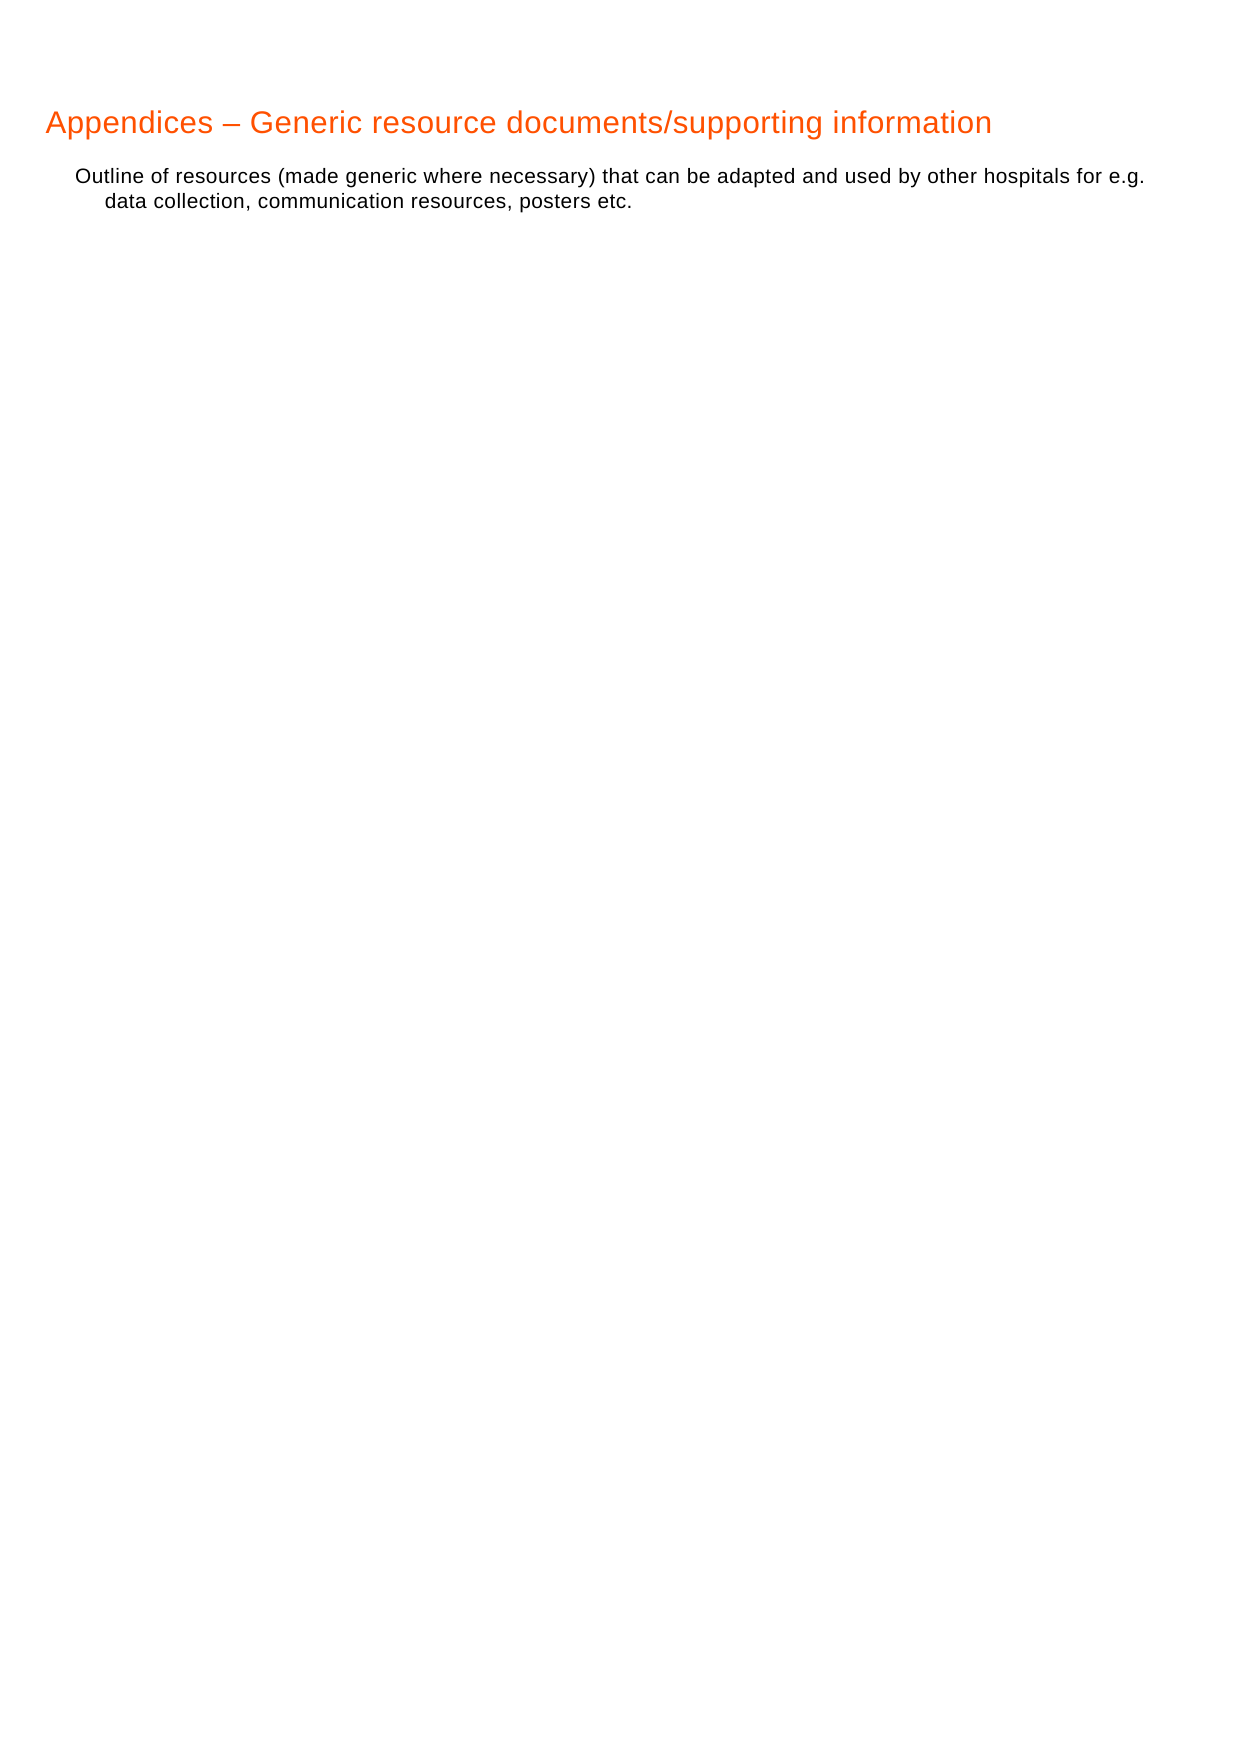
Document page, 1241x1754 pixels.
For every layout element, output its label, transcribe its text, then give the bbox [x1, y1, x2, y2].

list Appendices – Generic resource documents/supporting information [45, 104, 1165, 140]
list Outline of resources (made generic where necessary) that can be adapted and used by other hospitals for e.g. data collection, communication resources, posters etc. [75, 163, 1165, 213]
